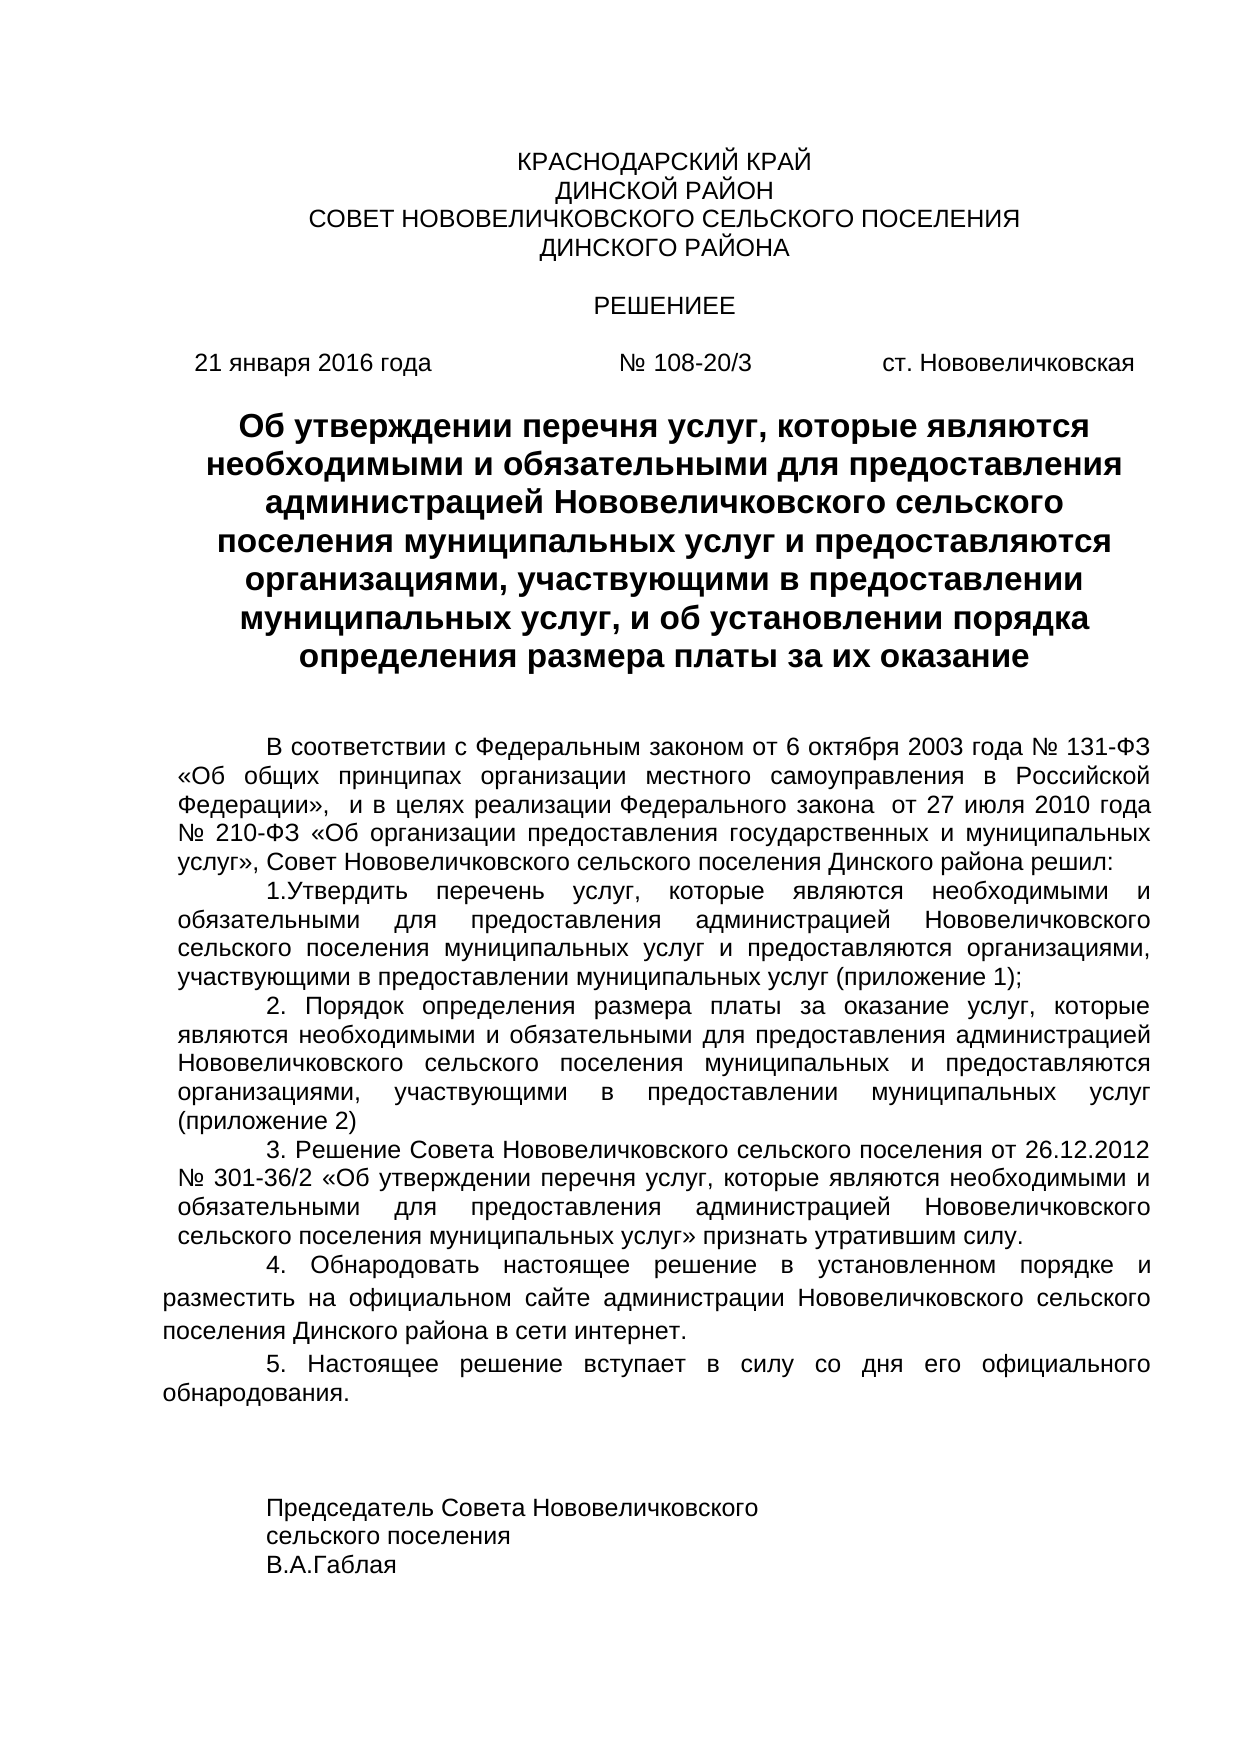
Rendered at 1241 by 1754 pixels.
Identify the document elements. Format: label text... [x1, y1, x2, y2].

text 4. Обнародовать настоящее решение в установленном порядке и разместить на официальном сайте администрации Нововеличковского сельского поселения Динского района в сети интернет. [162, 1250, 1152, 1344]
text 2. Порядок определения размера платы за оказание услуг, которые являются необходимыми и обязательными для предоставления администрацией Нововеличковского сельского поселения муниципальных и предоставляются организациями, участвующими в предоставлении муниципальных услуг (приложение 2) [177, 991, 1152, 1135]
text 1.Утвердить перечень услуг, которые являются необходимыми и обязательными для предоставления администрацией Нововеличковского сельского поселения муниципальных услуг и предоставляются организациями, участвующими в предоставлении муниципальных услуг (приложение 1); [177, 876, 1152, 991]
text сельского поселения [177, 1521, 1152, 1550]
text Об утверждении перечня услуг, которые являются необходимыми и обязательными для предоставления администрацией Нововеличковского сельского поселения муниципальных услуг и предоставляются организациями, участвующими в предоставлении муниципальных услуг, и об установлении порядка определения размера платы за их оказание [177, 406, 1152, 675]
text Председатель Совета Нововеличковского [177, 1492, 1152, 1521]
text ДИНСКОГО РАЙОНА [177, 233, 1152, 262]
text 3. Решение Совета Нововеличковского сельского поселения от 26.12.2012 № 301-36/2 «Об утверждении перечня услуг, которые являются необходимыми и обязательными для предоставления администрацией Нововеличковского сельского поселения муниципальных услуг» признать утратившим силу. [177, 1135, 1152, 1250]
text РЕШЕНИЕЕ [177, 291, 1152, 319]
text 5. Настоящее решение вступает в силу со дня его официального обнародования. [162, 1349, 1152, 1406]
text СОВЕТ НОВОВЕЛИЧКОВСКОГО СЕЛЬСКОГО ПОСЕЛЕНИЯ [177, 204, 1152, 233]
text ДИНСКОЙ РАЙОН [177, 176, 1152, 204]
text 21 января 2016 года № 108-20/3 ст. Нововеличковская [177, 348, 1152, 377]
text В соответствии с Федеральным законом от 6 октября 2003 года № 131-ФЗ «Об общих принципах организации местного самоуправления в Российской Федерации», и в целях реализации Федерального закона от 27 июля 2010 года № 210-ФЗ «Об организации предоставления государственных и муниципальных услуг», Совет Нововеличковского сельского поселения Динского района решил: [177, 732, 1152, 876]
text КРАСНОДАРСКИЙ КРАЙ [177, 147, 1152, 176]
text В.А.Габлая [177, 1550, 1152, 1579]
